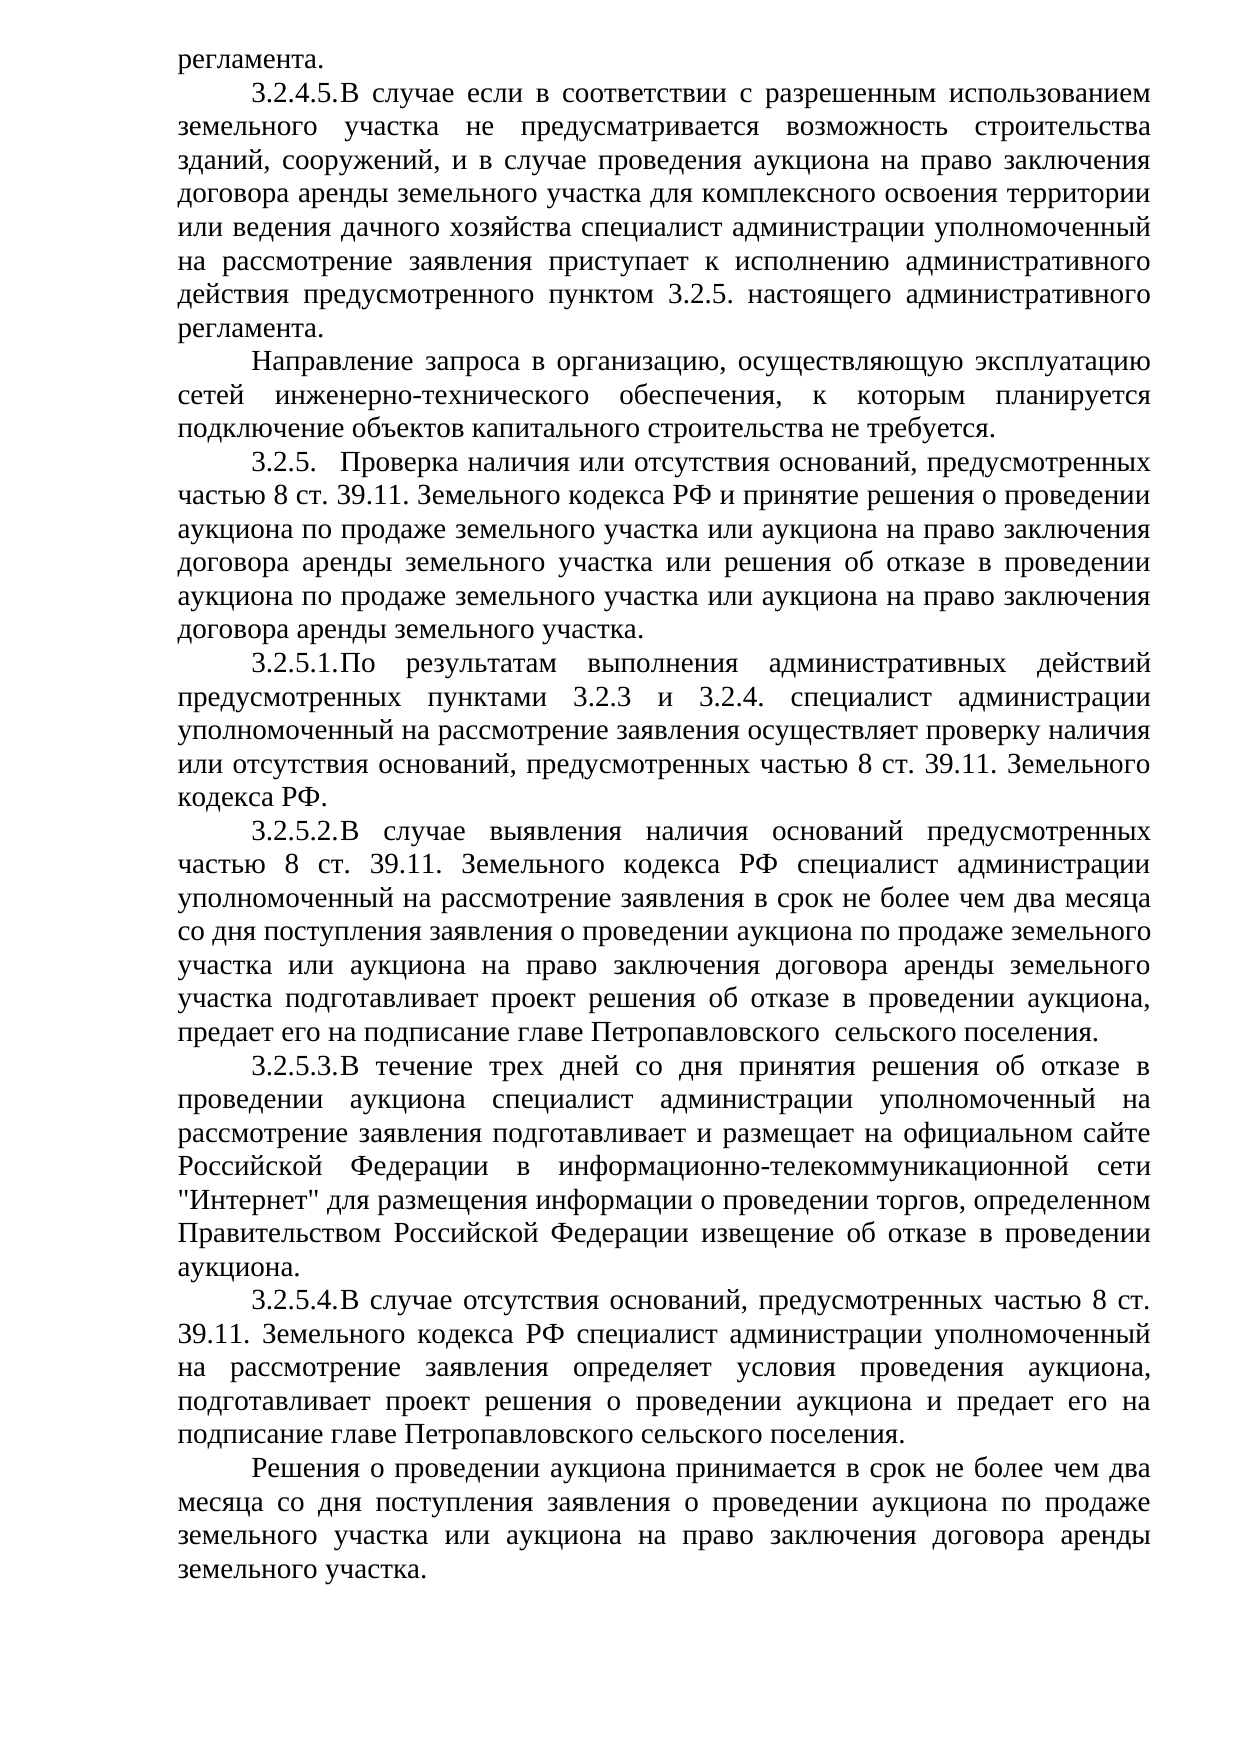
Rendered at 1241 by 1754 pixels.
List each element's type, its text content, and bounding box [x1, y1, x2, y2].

list В случае если в соответствии с разрешенным использованием земельного участка не предусматривается возможность строительства зданий, сооружений, и в случае проведения аукциона на право заключения договора аренды земельного участка для комплексного освоения территории или ведения дачного хозяйства специалист администрации уполномоченный на рассмотрение заявления приступает к исполнению административного действия предусмотренного пунктом 3.2.5. настоящего административного регламента. [177, 75, 1152, 343]
text Решения о проведении аукциона принимается в срок не более чем два месяца со дня поступления заявления о проведении аукциона по продаже земельного участка или аукциона на право заключения договора аренды земельного участка. [177, 1450, 1152, 1584]
list В течение трех дней со дня принятия решения об отказе в проведении аукциона специалист администрации уполномоченный на рассмотрение заявления подготавливает и размещает на официальном сайте Российской Федерации в информационно-телекоммуникационной сети "Интернет" для размещения информации о проведении торгов, определенном Правительством Российской Федерации извещение об отказе в проведении аукциона. [177, 1048, 1152, 1282]
list В случае выявления наличия оснований предусмотренных частью 8 ст. 39.11. Земельного кодекса РФ специалист администрации уполномоченный на рассмотрение заявления в срок не более чем два месяца со дня поступления заявления о проведении аукциона по продаже земельного участка или аукциона на право заключения договора аренды земельного участка подготавливает проект решения об отказе в проведении аукциона, предает его на подписание главе Петропавловского сельского поселения. [177, 813, 1152, 1048]
text Направление запроса в организацию, осуществляющую эксплуатацию сетей инженерно-технического обеспечения, к которым планируется подключение объектов капитального строительства не требуется. [177, 343, 1152, 444]
list По результатам выполнения административных действий предусмотренных пунктами 3.2.3 и 3.2.4. специалист администрации уполномоченный на рассмотрение заявления осуществляет проверку наличия или отсутствия оснований, предусмотренных частью 8 ст. 39.11. Земельного кодекса РФ. [177, 645, 1152, 813]
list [177, 41, 1152, 75]
list В случае отсутствия оснований, предусмотренных частью 8 ст. 39.11. Земельного кодекса РФ специалист администрации уполномоченный на рассмотрение заявления определяет условия проведения аукциона, подготавливает проект решения о проведении аукциона и предает его на подписание главе Петропавловского сельского поселения. [177, 1282, 1152, 1450]
list Проверка наличия или отсутствия оснований, предусмотренных частью 8 ст. 39.11. Земельного кодекса РФ и принятие решения о проведении аукциона по продаже земельного участка или аукциона на право заключения договора аренды земельного участка или решения об отказе в проведении аукциона по продаже земельного участка или аукциона на право заключения договора аренды земельного участка. [177, 444, 1152, 645]
